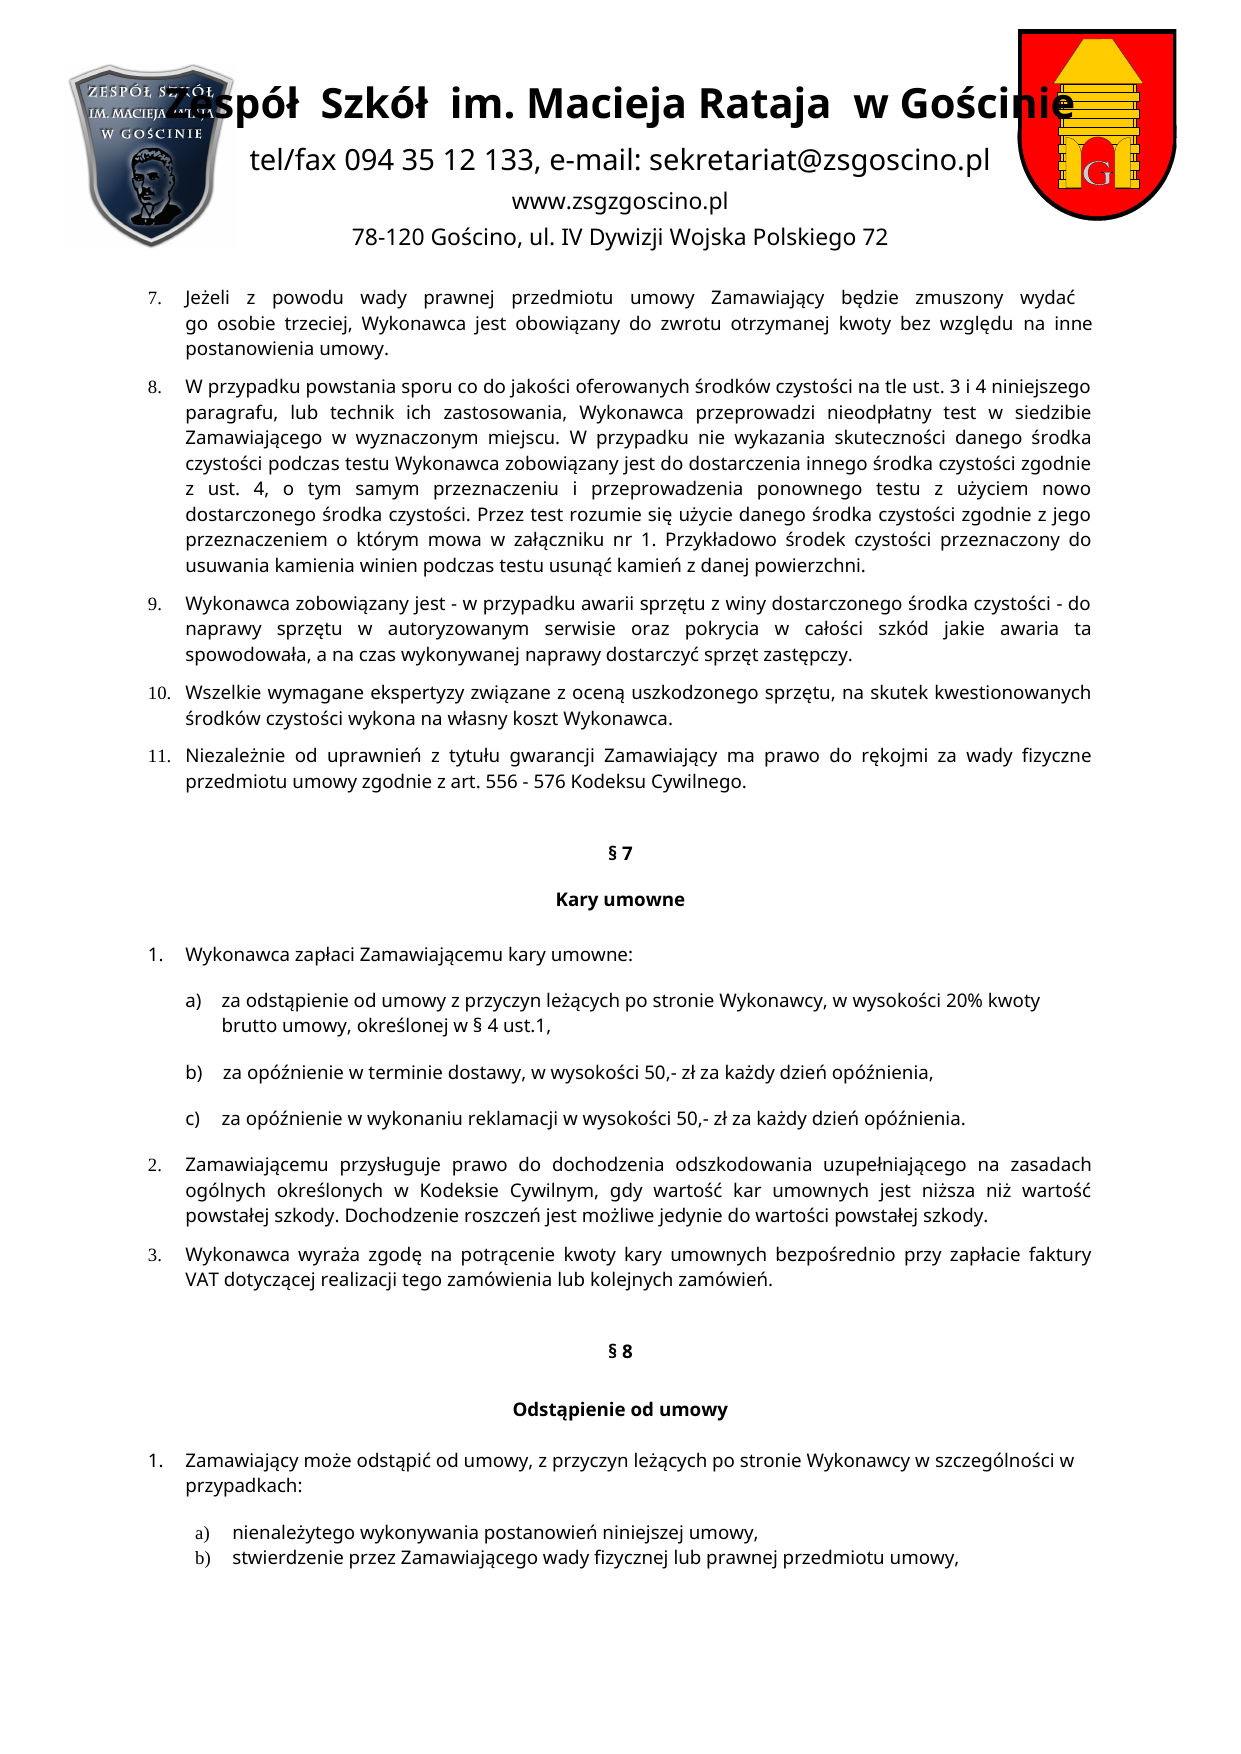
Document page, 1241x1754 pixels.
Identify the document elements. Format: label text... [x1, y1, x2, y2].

text a) za odstąpienie od umowy z przyczyn leżących po stronie Wykonawcy, w wysokości 20% kwoty brutto umowy, określonej w § 4 ust.1, [185, 987, 1093, 1038]
list W przypadku powstania sporu co do jakości oferowanych środków czystości na tle ust. 3 i 4 niniejszego paragrafu, lub technik ich zastosowania, Wykonawca przeprowadzi nieodpłatny test w siedzibie Zamawiającego w wyznaczonym miejscu. W przypadku nie wykazania skuteczności danego środka czystości podczas testu Wykonawca zobowiązany jest do dostarczenia innego środka czystości zgodnie z ust. 4, o tym samym przeznaczeniu i przeprowadzenia ponownego testu z użyciem nowo dostarczonego środka czystości. Przez test rozumie się użycie danego środka czystości zgodnie z jego przeznaczeniem o którym mowa w załączniku nr 1. Przykładowo środek czystości przeznaczony do usuwania kamienia winien podczas testu usunąć kamień z danej powierzchni. [148, 373, 1093, 578]
list Wszelkie wymagane ekspertyzy związane z oceną uszkodzonego sprzętu, na skutek kwestionowanych środków czystości wykona na własny koszt Wykonawca. [148, 679, 1093, 730]
list Zamawiającemu przysługuje prawo do dochodzenia odszkodowania uzupełniającego na zasadach ogólnych określonych w Kodeksie Cywilnym, gdy wartość kar umownych jest niższa niż wartość powstałej szkody. Dochodzenie roszczeń jest możliwe jedynie do wartości powstałej szkody. [148, 1152, 1093, 1228]
text c) za opóźnienie w wykonaniu reklamacji w wysokości 50,- zł za każdy dzień opóźnienia. [185, 1105, 1093, 1131]
text 1. Wykonawca zapłaci Zamawiającemu kary umowne: [148, 941, 1093, 966]
text Kary umowne [148, 887, 1093, 912]
text § 7 [148, 840, 1093, 866]
list Wykonawca wyraża zgodę na potrącenie kwoty kary umownych bezpośrednio przy zapłacie faktury VAT dotyczącej realizacji tego zamówienia lub kolejnych zamówień. [148, 1241, 1093, 1292]
list Wykonawca zobowiązany jest - w przypadku awarii sprzętu z winy dostarczonego środka czystości - do naprawy sprzętu w autoryzowanym serwisie oraz pokrycia w całości szkód jakie awaria ta spowodowała, a na czas wykonywanej naprawy dostarczyć sprzęt zastępczy. [148, 590, 1093, 667]
list nienależytego wykonywania postanowień niniejszej umowy, [195, 1519, 1093, 1544]
text 1. Zamawiający może odstąpić od umowy, z przyczyn leżących po stronie Wykonawcy w szczególności w przypadkach: [148, 1447, 1093, 1498]
text § 8 [148, 1338, 1093, 1364]
picture [63, 61, 239, 249]
list Jeżeli z powodu wady prawnej przedmiotu umowy Zamawiający będzie zmuszony wydać go osobie trzeciej, Wykonawca jest obowiązany do zwrotu otrzymanej kwoty bez względu na inne postanowienia umowy. [148, 284, 1093, 361]
list Niezależnie od uprawnień z tytułu gwarancji Zamawiający ma prawo do rękojmi za wady fizyczne przedmiotu umowy zgodnie z art. 556 - 576 Kodeksu Cywilnego. [148, 743, 1093, 794]
text b) za opóźnienie w terminie dostawy, w wysokości 50,- zł za każdy dzień opóźnienia, [185, 1059, 1093, 1084]
subtitle Odstąpienie od umowy [148, 1384, 1093, 1422]
list stwierdzenie przez Zamawiającego wady fizycznej lub prawnej przedmiotu umowy, [195, 1544, 1093, 1570]
